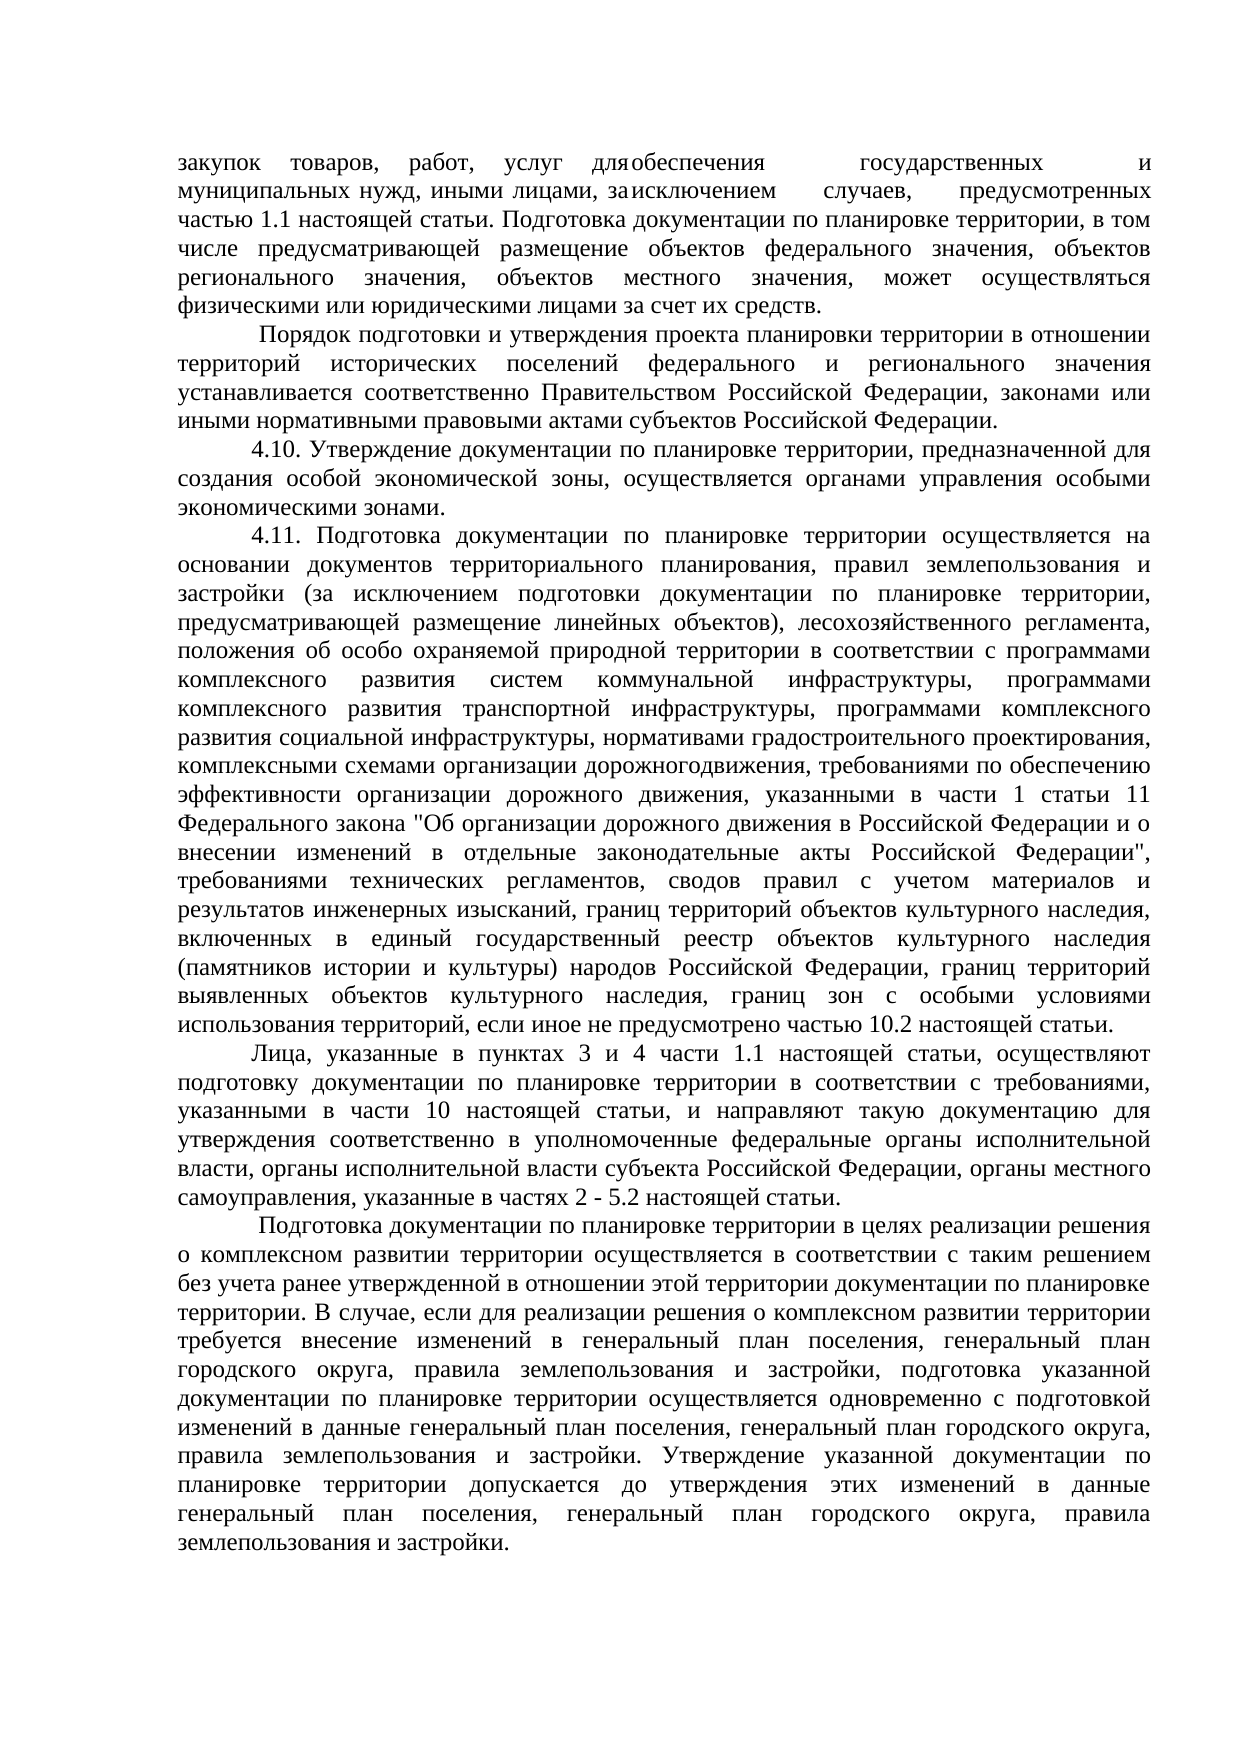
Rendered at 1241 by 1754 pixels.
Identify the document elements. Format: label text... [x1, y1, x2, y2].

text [177, 147, 1152, 319]
text Порядок подготовки и утверждения проекта планировки территории в отношении территорий исторических поселений федерального и регионального значения устанавливается соответственно Правительством Российской Федерации, законами или иными нормативными правовыми актами субъектов Российской Федерации. [177, 319, 1152, 434]
text 4.11. Подготовка документации по планировке территории осуществляется на основании документов территориального планирования, правил землепользования и застройки (за исключением подготовки документации по планировке территории, предусматривающей размещение линейных объектов), лесохозяйственного регламента, положения об особо охраняемой природной территории в соответствии с программами комплексного развития систем коммунальной инфраструктуры, программами комплексного развития транспортной инфраструктуры, программами комплексного развития социальной инфраструктуры, нормативами градостроительного проектирования, комплексными схемами организации дорожногодвижения, требованиями по обеспечению эффективности организации дорожного движения, указанными в части 1 статьи 11 Федерального закона "Об организации дорожного движения в Российской Федерации и о внесении изменений в отдельные законодательные акты Российской Федерации", требованиями технических регламентов, сводов правил с учетом материалов и результатов инженерных изысканий, границ территорий объектов культурного наследия, включенных в единый государственный реестр объектов культурного наследия (памятников истории и культуры) народов Российской Федерации, границ территорий выявленных объектов культурного наследия, границ зон с особыми условиями использования территорий, если иное не предусмотрено частью 10.2 настоящей статьи. [177, 521, 1152, 1038]
text Лица, указанные в пунктах 3 и 4 части 1.1 настоящей статьи, осуществляют подготовку документации по планировке территории в соответствии с требованиями, указанными в части 10 настоящей статьи, и направляют такую документацию для утверждения соответственно в уполномоченные федеральные органы исполнительной власти, органы исполнительной власти субъекта Российской Федерации, органы местного самоуправления, указанные в частях 2 - 5.2 настоящей статьи. [177, 1038, 1152, 1211]
text Подготовка документации по планировке территории в целях реализации решения о комплексном развитии территории осуществляется в соответствии с таким решением без учета ранее утвержденной в отношении этой территории документации по планировке территории. В случае, если для реализации решения о комплексном развитии территории требуется внесение изменений в генеральный план поселения, генеральный план городского округа, правила землепользования и застройки, подготовка указанной документации по планировке территории осуществляется одновременно с подготовкой изменений в данные генеральный план поселения, генеральный план городского округа, правила землепользования и застройки. Утверждение указанной документации по планировке территории допускается до утверждения этих изменений в данные генеральный план поселения, генеральный план городского округа, правила землепользования и застройки. [177, 1211, 1152, 1556]
text 4.10. Утверждение документации по планировке территории, предназначенной для создания особой экономической зоны, осуществляется органами управления особыми экономическими зонами. [177, 434, 1152, 521]
